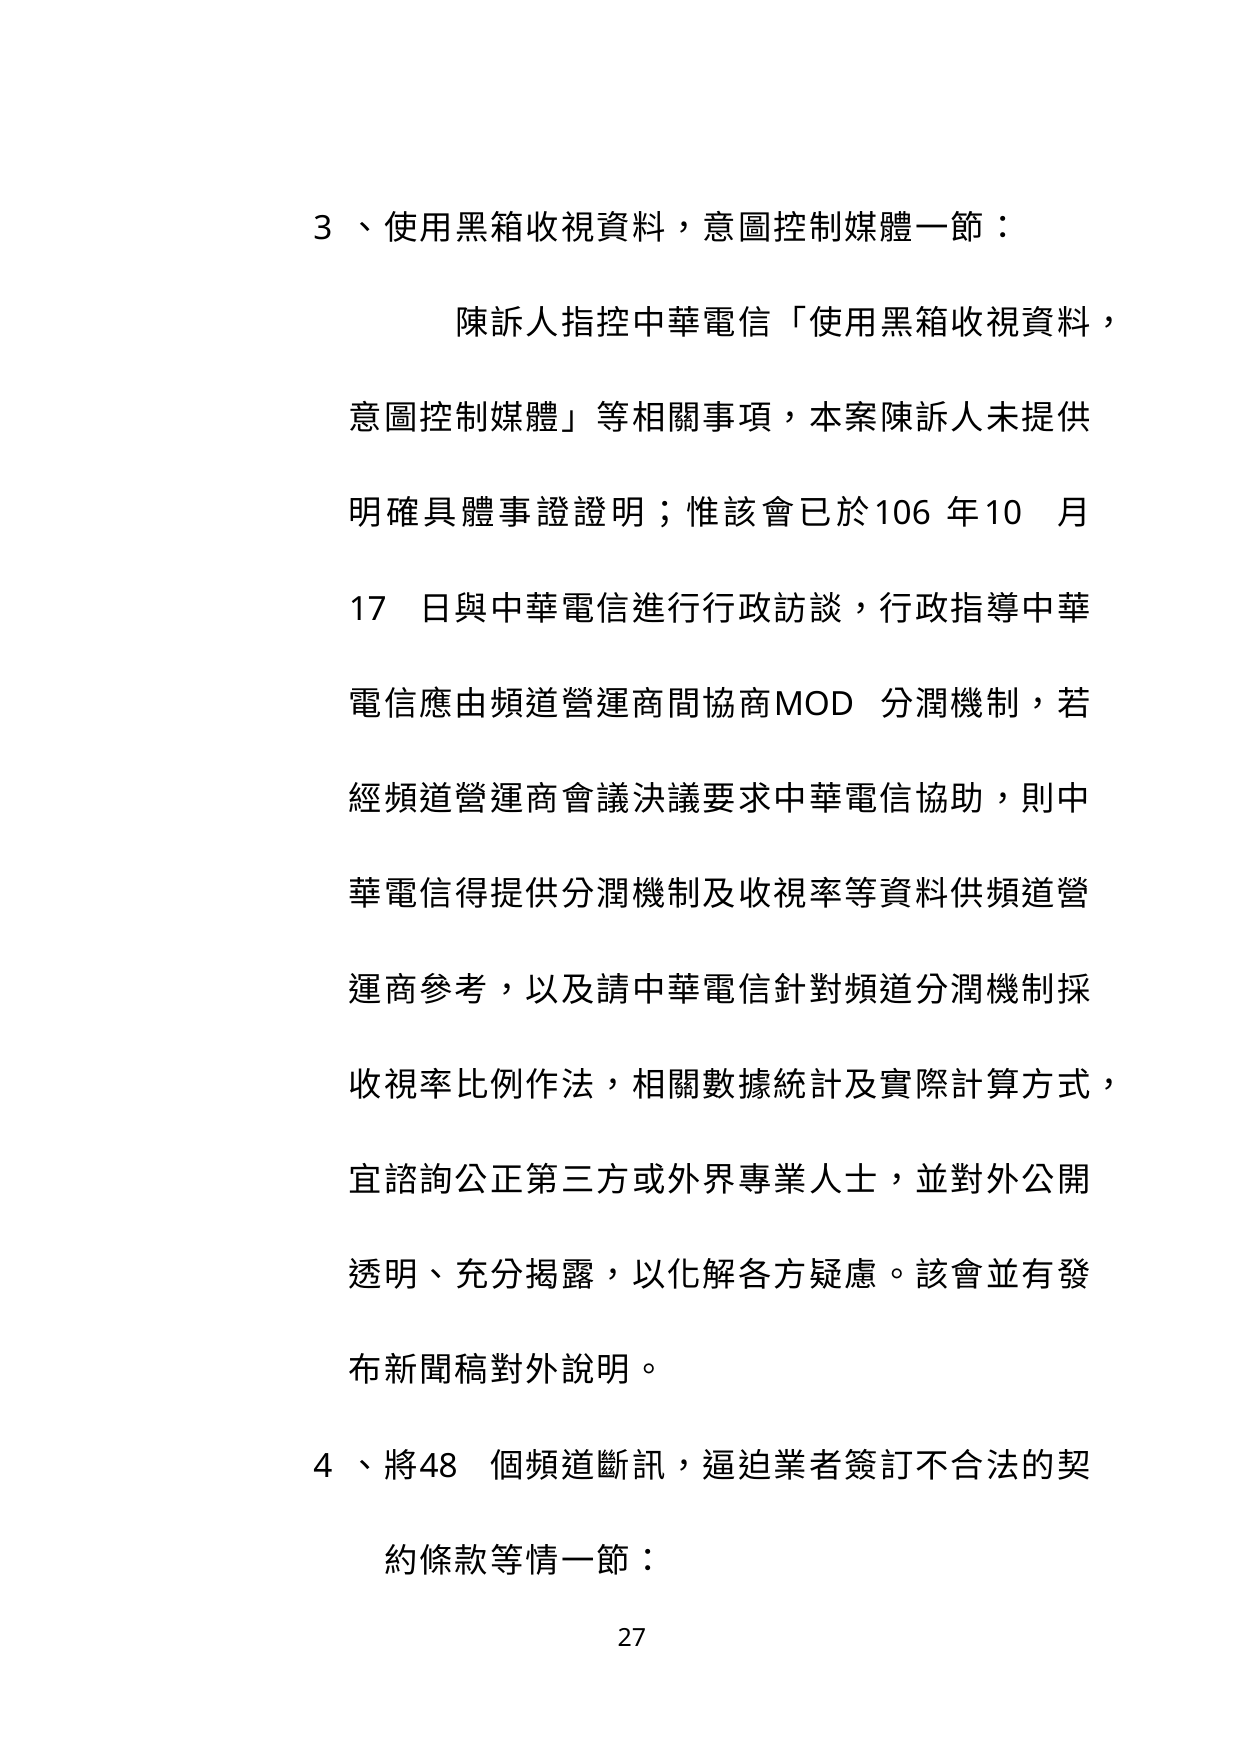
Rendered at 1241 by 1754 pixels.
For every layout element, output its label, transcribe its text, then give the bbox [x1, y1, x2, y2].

subtitle 使用黑箱收視資料，意圖控制媒體一節： [296, 177, 1092, 272]
subtitle 陳訴人指控中華電信「使用黑箱收視資料，意圖控制媒體」等相關事項，本案陳訴人未提供明確具體事證證明；惟該會已於106年10月17日與中華電信進行行政訪談，行政指導中華電信應由頻道營運商間協商MOD分潤機制，若經頻道營運商會議決議要求中華電信協助，則中華電信得提供分潤機制及收視率等資料供頻道營運商參考，以及請中華電信針對頻道分潤機制採收視率比例作法，相關數據統計及實際計算方式，宜諮詢公正第三方或外界專業人士，並對外公開透明、充分揭露，以化解各方疑慮。該會並有發布新聞稿對外說明。 [348, 272, 1092, 1415]
subtitle 將48個頻道斷訊，逼迫業者簽訂不合法的契約條款等情一節： [296, 1415, 1092, 1605]
